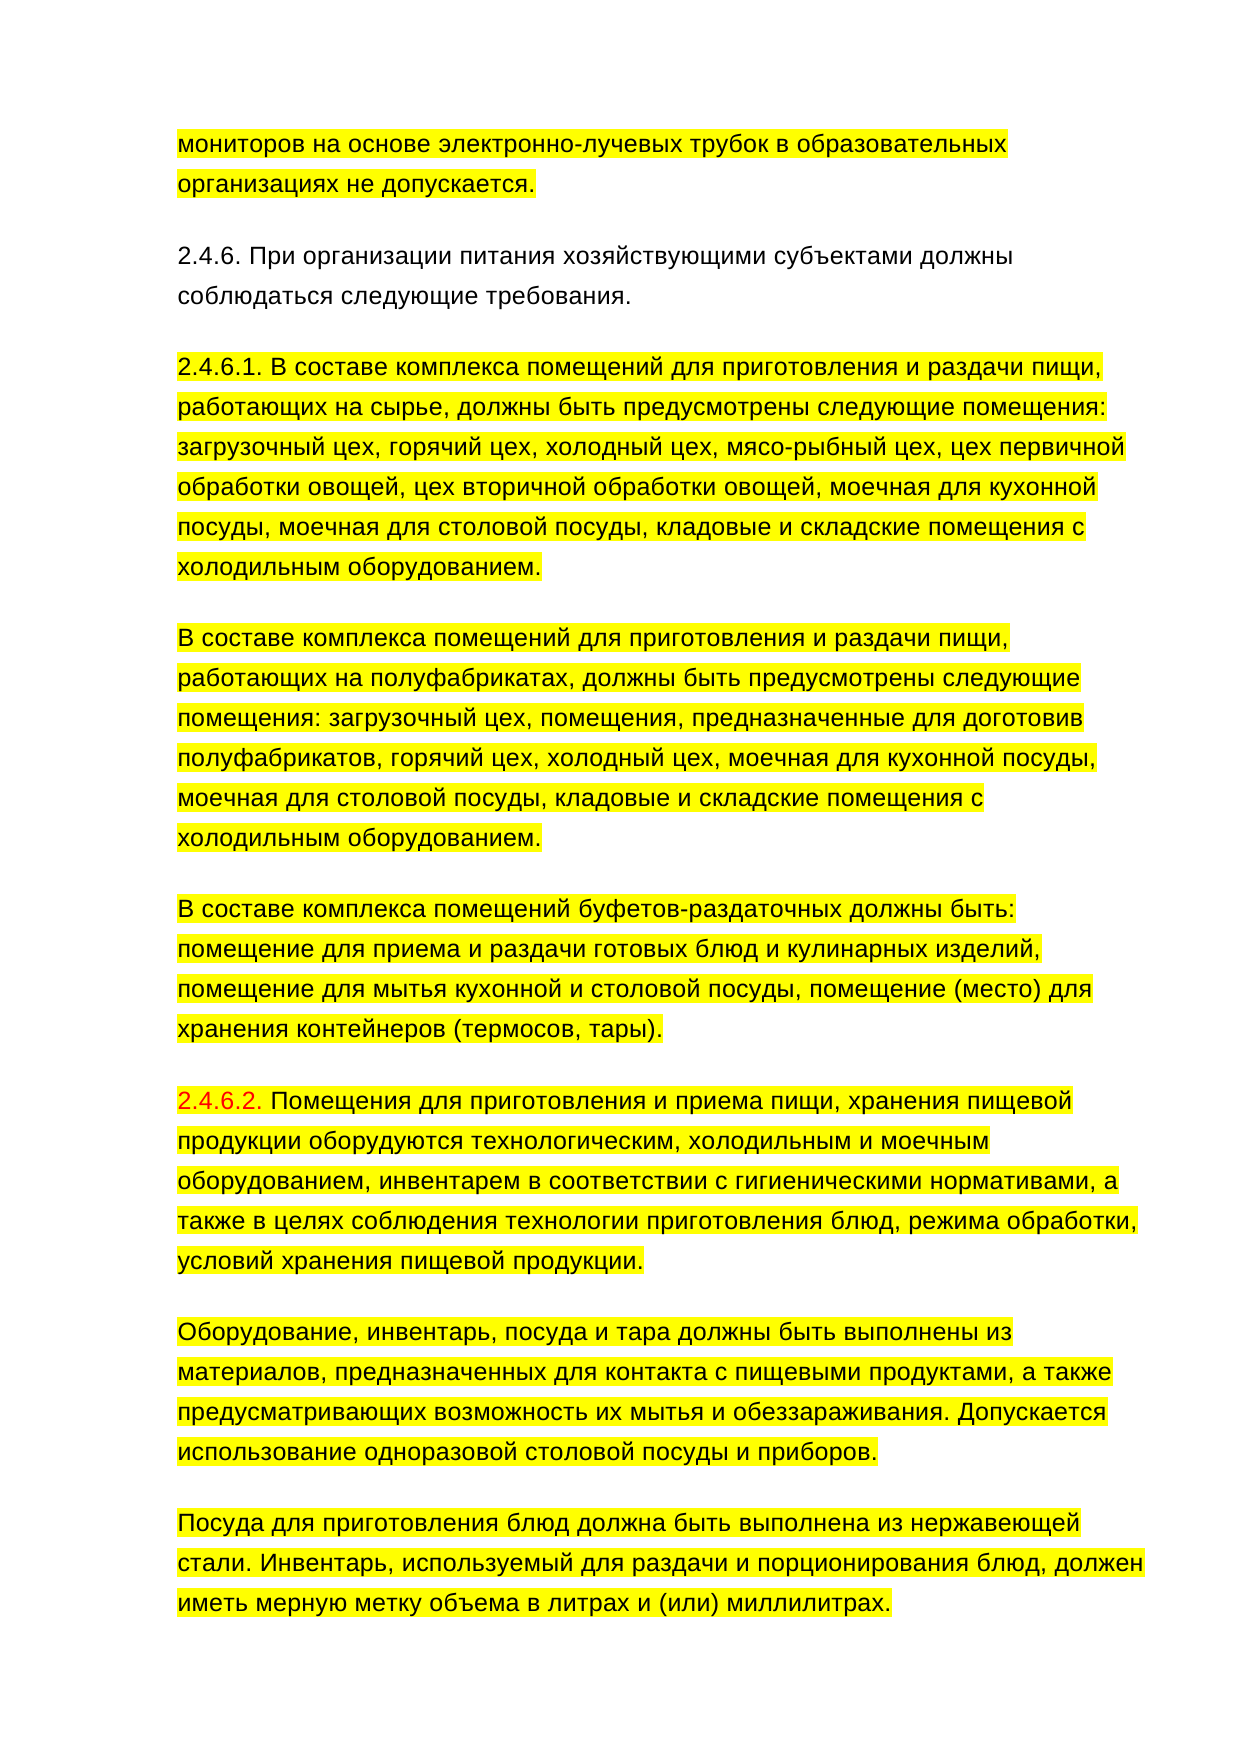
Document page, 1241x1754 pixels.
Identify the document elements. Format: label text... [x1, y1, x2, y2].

text 2.4.6.1. В составе комплекса помещений для приготовления и раздачи пищи, работающих на сырье, должны быть предусмотрены следующие помещения: загрузочный цех, горячий цех, холодный цех, мясо-рыбный цех, цех первичной обработки овощей, цех вторичной обработки овощей, моечная для кухонной посуды, моечная для столовой посуды, кладовые и складские помещения с холодильным оборудованием. [177, 341, 1152, 581]
text 2.4.6. При организации питания хозяйствующими субъектами должны соблюдаться следующие требования. [177, 229, 1152, 309]
text В составе комплекса помещений буфетов-раздаточных должны быть: помещение для приема и раздачи готовых блюд и кулинарных изделий, помещение для мытья кухонной и столовой посуды, помещение (место) для хранения контейнеров (термосов, тары). [177, 883, 1152, 1043]
text Посуда для приготовления блюд должна быть выполнена из нержавеющей стали. Инвентарь, используемый для раздачи и порционирования блюд, должен иметь мерную метку объема в литрах и (или) миллилитрах. [177, 1497, 1152, 1617]
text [177, 118, 1152, 198]
text В составе комплекса помещений для приготовления и раздачи пищи, работающих на полуфабрикатах, должны быть предусмотрены следующие помещения: загрузочный цех, помещения, предназначенные для доготовив полуфабрикатов, горячий цех, холодный цех, моечная для кухонной посуды, моечная для столовой посуды, кладовые и складские помещения с холодильным оборудованием. [177, 612, 1152, 852]
text Оборудование, инвентарь, посуда и тара должны быть выполнены из материалов, предназначенных для контакта с пищевыми продуктами, а также предусматривающих возможность их мытья и обеззараживания. Допускается использование одноразовой столовой посуды и приборов. [177, 1306, 1152, 1466]
text 2.4.6.2. Помещения для приготовления и приема пищи, хранения пищевой продукции оборудуются технологическим, холодильным и моечным оборудованием, инвентарем в соответствии с гигиеническими нормативами, а также в целях соблюдения технологии приготовления блюд, режима обработки, условий хранения пищевой продукции. [177, 1074, 1152, 1274]
